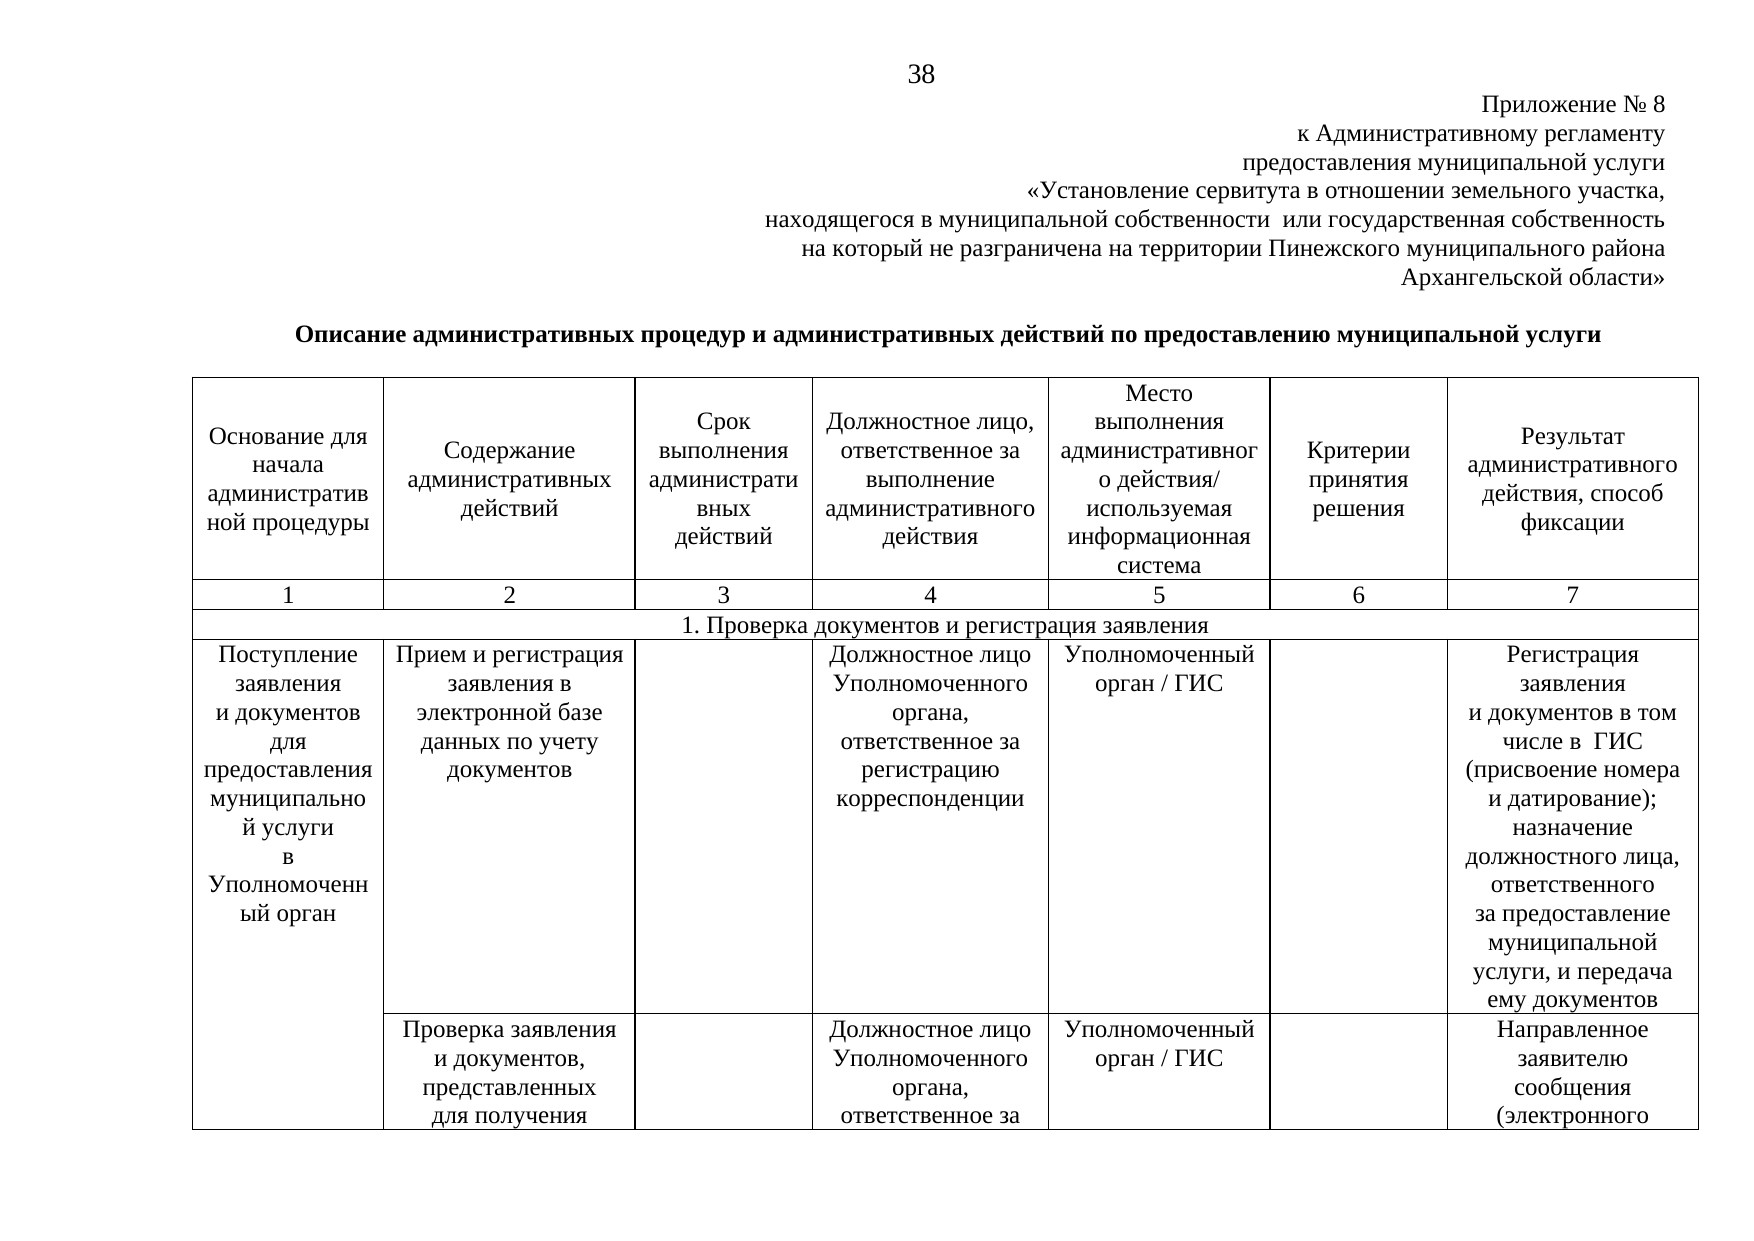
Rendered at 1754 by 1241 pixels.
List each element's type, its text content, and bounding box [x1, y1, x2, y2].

table_cell Должностное лицо Уполномоченного органа, ответственное за регистрацию корреспонденции [813, 640, 1048, 1013]
table_cell 2 [384, 580, 634, 609]
table_header Критерии принятия решения [1271, 378, 1447, 579]
text к Административному регламенту [177, 118, 1665, 147]
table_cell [1049, 1014, 1269, 1129]
table_header Основание для начала административной процедуры [193, 378, 383, 579]
table_header Место выполнения административного действия/ используемая информационная система [1049, 378, 1269, 579]
table_cell 3 [636, 580, 812, 609]
text Приложение № 8 [177, 89, 1665, 118]
table_cell 4 [813, 580, 1048, 609]
table_cell 1. Проверка документов и регистрация заявления [193, 610, 1698, 638]
table_cell 5 [1049, 580, 1269, 609]
table_cell [636, 1014, 812, 1129]
text Архангельской области» [177, 262, 1665, 290]
table_cell [1271, 1014, 1447, 1129]
table_header Должностное лицо, ответственное за выполнение административного действия [813, 378, 1048, 579]
text «Установление сервитута в отношении земельного участка, [177, 175, 1665, 204]
table_header Содержание административных действий [384, 378, 634, 579]
text Описание административных процедур и административных действий по предоставлению муниципальной услуги [177, 319, 1665, 348]
text предоставления муниципальной услуги [290, 147, 1665, 175]
table_header Результат административного действия, способ фиксации [1448, 378, 1698, 579]
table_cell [1448, 1014, 1698, 1129]
table_header Срок выполнения административных действий [636, 378, 812, 579]
table_cell [1271, 640, 1447, 1013]
table_cell [636, 640, 812, 1013]
table_cell Поступление заявления и документов для предоставления муниципальной услуги в Уполномоченный орган [193, 640, 383, 1129]
table_cell Уполномоченный орган / ГИС [1049, 640, 1269, 1013]
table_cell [813, 1014, 1048, 1129]
table_cell 7 [1448, 580, 1698, 609]
text на который не разграничена на территории Пинежского муниципального района [177, 233, 1665, 262]
table_cell 1 [193, 580, 383, 609]
table_cell Регистрация заявления и документов в том числе в ГИС (присвоение номера и датирование); назначение должностного лица, ответственного за предоставление муниципальной услуги, и передача ему документов [1448, 640, 1698, 1013]
table_cell 6 [1271, 580, 1447, 609]
text находящегося в муниципальной собственности или государственная собственность [177, 204, 1665, 233]
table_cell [384, 1014, 634, 1129]
table_cell Прием и регистрация заявления в электронной базе данных по учету документов [384, 640, 634, 1013]
